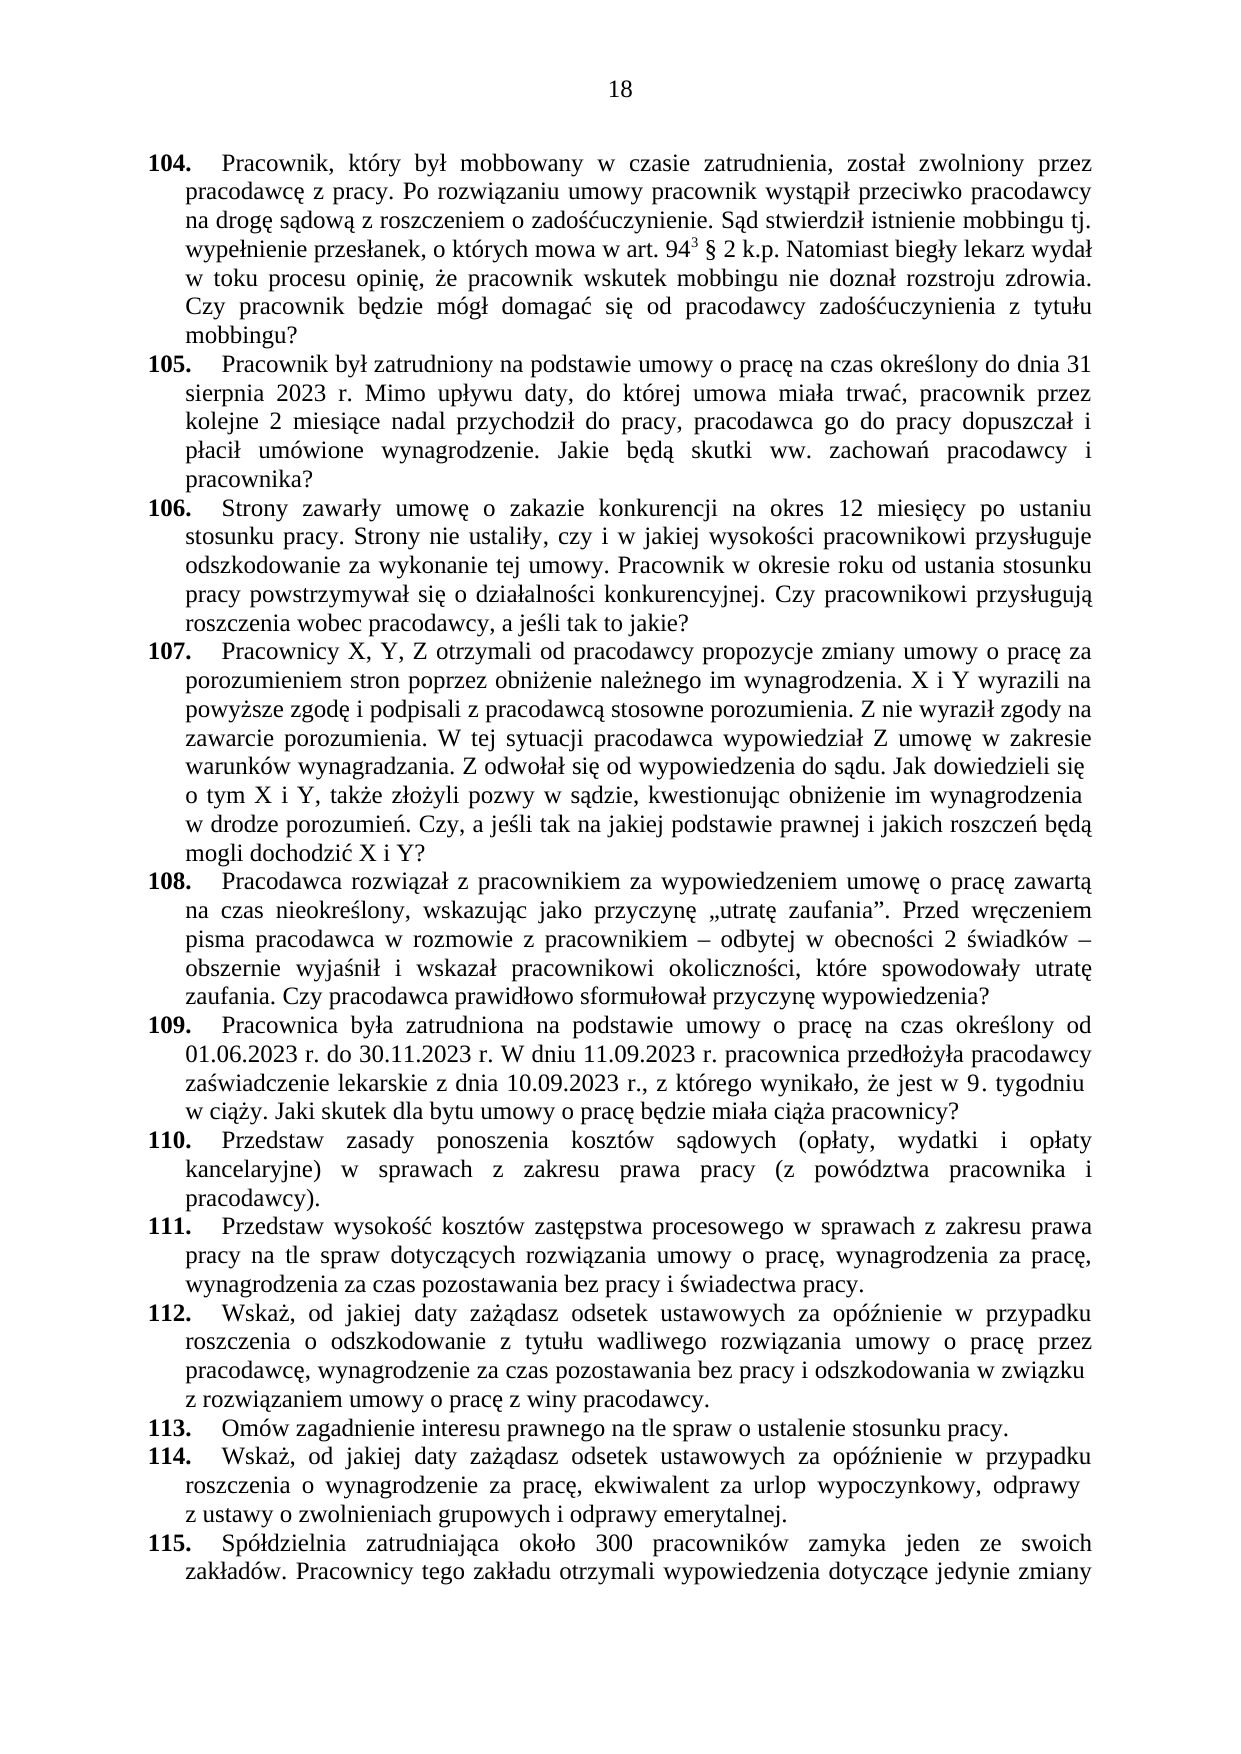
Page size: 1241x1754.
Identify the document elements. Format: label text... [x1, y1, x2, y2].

list Pracownicy X, Y, Z otrzymali od pracodawcy propozycje zmiany umowy o pracę za porozumieniem stron poprzez obniżenie należnego im wynagrodzenia. X i Y wyrazili na powyższe zgodę i podpisali z pracodawcą stosowne porozumienia. Z nie wyraził zgody na zawarcie porozumienia. W tej sytuacji pracodawca wypowiedział Z umowę w zakresie warunków wynagradzania. Z odwołał się od wypowiedzenia do sądu. Jak dowiedzieli się o tym X i Y, także złożyli pozwy w sądzie, kwestionując obniżenie im wynagrodzenia w drodze porozumień. Czy, a jeśli tak na jakiej podstawie prawnej i jakich roszczeń będą mogli dochodzić X i Y? [148, 636, 1093, 866]
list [148, 1528, 1093, 1585]
list Pracownica była zatrudniona na podstawie umowy o pracę na czas określony od 01.06.2023 r. do 30.11.2023 r. W dniu 11.09.2023 r. pracownica przedłożyła pracodawcy zaświadczenie lekarskie z dnia 10.09.2023 r., z którego wynikało, że jest w 9. tygodniu w ciąży. Jaki skutek dla bytu umowy o pracę będzie miała ciąża pracownicy? [148, 1010, 1093, 1125]
list Wskaż, od jakiej daty zażądasz odsetek ustawowych za opóźnienie w przypadku roszczenia o odszkodowanie z tytułu wadliwego rozwiązania umowy o pracę przez pracodawcę, wynagrodzenie za czas pozostawania bez pracy i odszkodowania w związku z rozwiązaniem umowy o pracę z winy pracodawcy. [148, 1298, 1093, 1413]
list Omów zagadnienie interesu prawnego na tle spraw o ustalenie stosunku pracy. [148, 1413, 1093, 1441]
list Pracodawca rozwiązał z pracownikiem za wypowiedzeniem umowę o pracę zawartą na czas nieokreślony, wskazując jako przyczynę „utratę zaufania”. Przed wręczeniem pisma pracodawca w rozmowie z pracownikiem – odbytej w obecności 2 świadków – obszernie wyjaśnił i wskazał pracownikowi okoliczności, które spowodowały utratę zaufania. Czy pracodawca prawidłowo sformułował przyczynę wypowiedzenia? [148, 866, 1093, 1010]
list Strony zawarły umowę o zakazie konkurencji na okres 12 miesięcy po ustaniu stosunku pracy. Strony nie ustaliły, czy i w jakiej wysokości pracownikowi przysługuje odszkodowanie za wykonanie tej umowy. Pracownik w okresie roku od ustania stosunku pracy powstrzymywał się o działalności konkurencyjnej. Czy pracownikowi przysługują roszczenia wobec pracodawcy, a jeśli tak to jakie? [148, 493, 1093, 636]
list Przedstaw zasady ponoszenia kosztów sądowych (opłaty, wydatki i opłaty kancelaryjne) w sprawach z zakresu prawa pracy (z powództwa pracownika i pracodawcy). [148, 1125, 1093, 1211]
list Pracownik był zatrudniony na podstawie umowy o pracę na czas określony do dnia 31 sierpnia 2023 r. Mimo upływu daty, do której umowa miała trwać, pracownik przez kolejne 2 miesiące nadal przychodził do pracy, pracodawca go do pracy dopuszczał i płacił umówione wynagrodzenie. Jakie będą skutki ww. zachowań pracodawcy i pracownika? [148, 349, 1093, 493]
list Wskaż, od jakiej daty zażądasz odsetek ustawowych za opóźnienie w przypadku roszczenia o wynagrodzenie za pracę, ekwiwalent za urlop wypoczynkowy, odprawy z ustawy o zwolnieniach grupowych i odprawy emerytalnej. [148, 1441, 1093, 1528]
list Przedstaw wysokość kosztów zastępstwa procesowego w sprawach z zakresu prawa pracy na tle spraw dotyczących rozwiązania umowy o pracę, wynagrodzenia za pracę, wynagrodzenia za czas pozostawania bez pracy i świadectwa pracy. [148, 1211, 1093, 1298]
list Pracownik, który był mobbowany w czasie zatrudnienia, został zwolniony przez pracodawcę z pracy. Po rozwiązaniu umowy pracownik wystąpił przeciwko pracodawcy na drogę sądową z roszczeniem o zadośćuczynienie. Sąd stwierdził istnienie mobbingu tj. wypełnienie przesłanek, o których mowa w art. 943 § 2 k.p. Natomiast biegły lekarz wydał w toku procesu opinię, że pracownik wskutek mobbingu nie doznał rozstroju zdrowia. Czy pracownik będzie mógł domagać się od pracodawcy zadośćuczynienia z tytułu mobbingu? [148, 148, 1093, 349]
